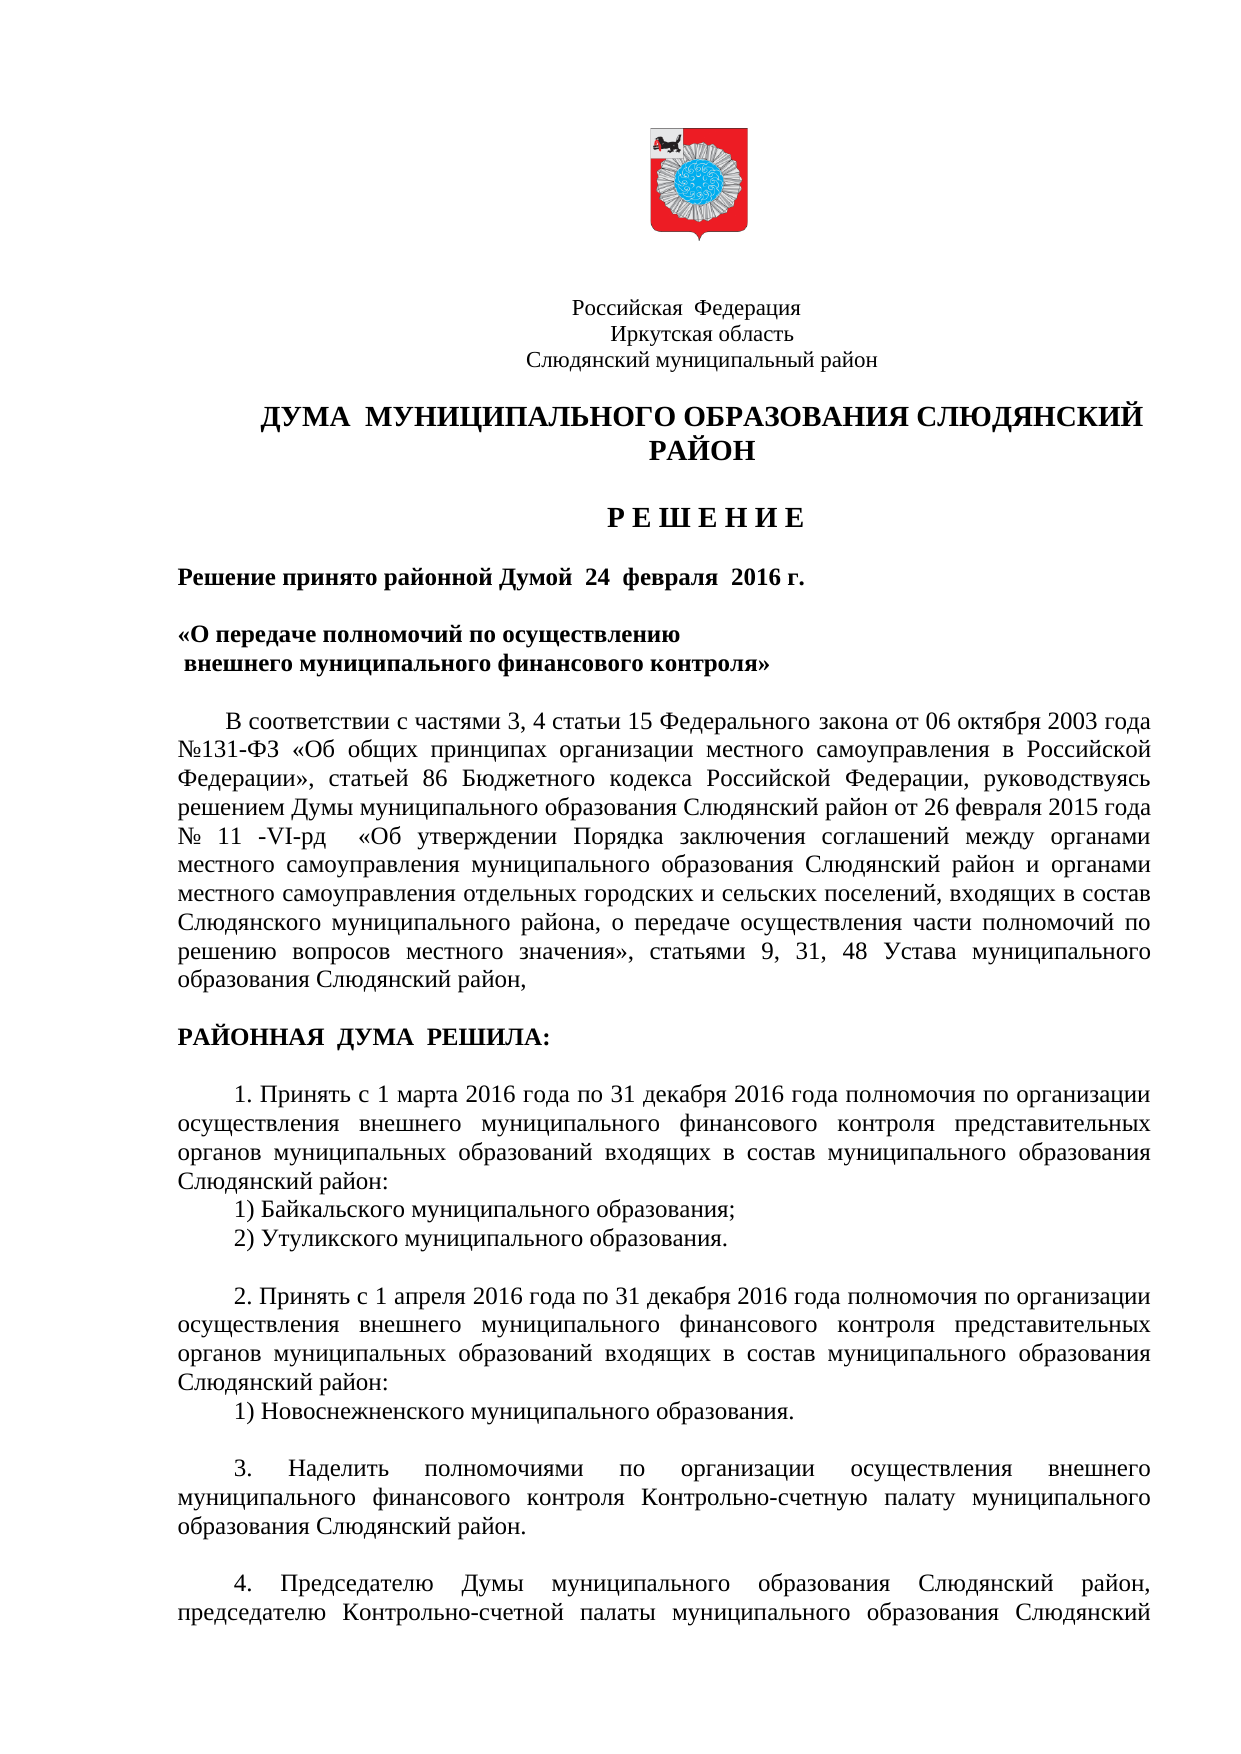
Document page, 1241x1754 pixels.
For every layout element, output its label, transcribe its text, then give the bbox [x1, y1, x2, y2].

text 1. Принять с 1 марта 2016 года по 31 декабря 2016 года полномочия по организации осуществления внешнего муниципального финансового контроля представительных органов муниципальных образований входящих в состав муниципального образования Слюдянский район: [177, 1079, 1152, 1194]
text Р Е Ш Е Н И Е [252, 500, 1152, 533]
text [177, 1568, 1152, 1626]
text 2. Принять с 1 апреля 2016 года по 31 декабря 2016 года полномочия по организации осуществления внешнего муниципального финансового контроля представительных органов муниципальных образований входящих в состав муниципального образования Слюдянский район: [177, 1281, 1152, 1396]
text РАЙОННАЯ ДУМА РЕШИЛА: [177, 1022, 1152, 1051]
text Слюдянский муниципальный район [252, 346, 1152, 373]
text 1) Байкальского муниципального образования; [177, 1194, 1152, 1223]
text «О передаче полномочий по осуществлению [177, 619, 1152, 648]
text ДУМА МУНИЦИПАЛЬНОГО ОБРАЗОВАНИЯ СЛЮДЯНСКИЙ РАЙОН [252, 399, 1152, 466]
picture [650, 128, 748, 241]
text 2) Утуликского муниципального образования. [177, 1223, 1152, 1252]
text 3. Наделить полномочиями по организации осуществления внешнего муниципального финансового контроля Контрольно-счетную палату муниципального образования Слюдянский район. [177, 1453, 1152, 1539]
text В соответствии с частями 3, 4 статьи 15 Федерального закона от 06 октября 2003 года №131-ФЗ «Об общих принципах организации местного самоуправления в Российской Федерации», статьей 86 Бюджетного кодекса Российской Федерации, руководствуясь решением Думы муниципального образования Слюдянский район от 26 февраля 2015 года № 11 -VI-рд «Об утверждении Порядка заключения соглашений между органами местного самоуправления муниципального образования Слюдянский район и органами местного самоуправления отдельных городских и сельских поселений, входящих в состав Слюдянского муниципального района, о передаче осуществления части полномочий по решению вопросов местного значения», статьями 9, 31, 48 Устава муниципального образования Слюдянский район, [177, 706, 1152, 993]
text Иркутская область [252, 320, 1152, 346]
text Решение принято районной Думой 24 февраля 2016 г. [177, 562, 1152, 591]
text Российская Федерация [177, 294, 1152, 320]
text внешнего муниципального финансового контроля» [177, 648, 1152, 677]
text 1) Новоснежненского муниципального образования. [177, 1396, 1152, 1424]
